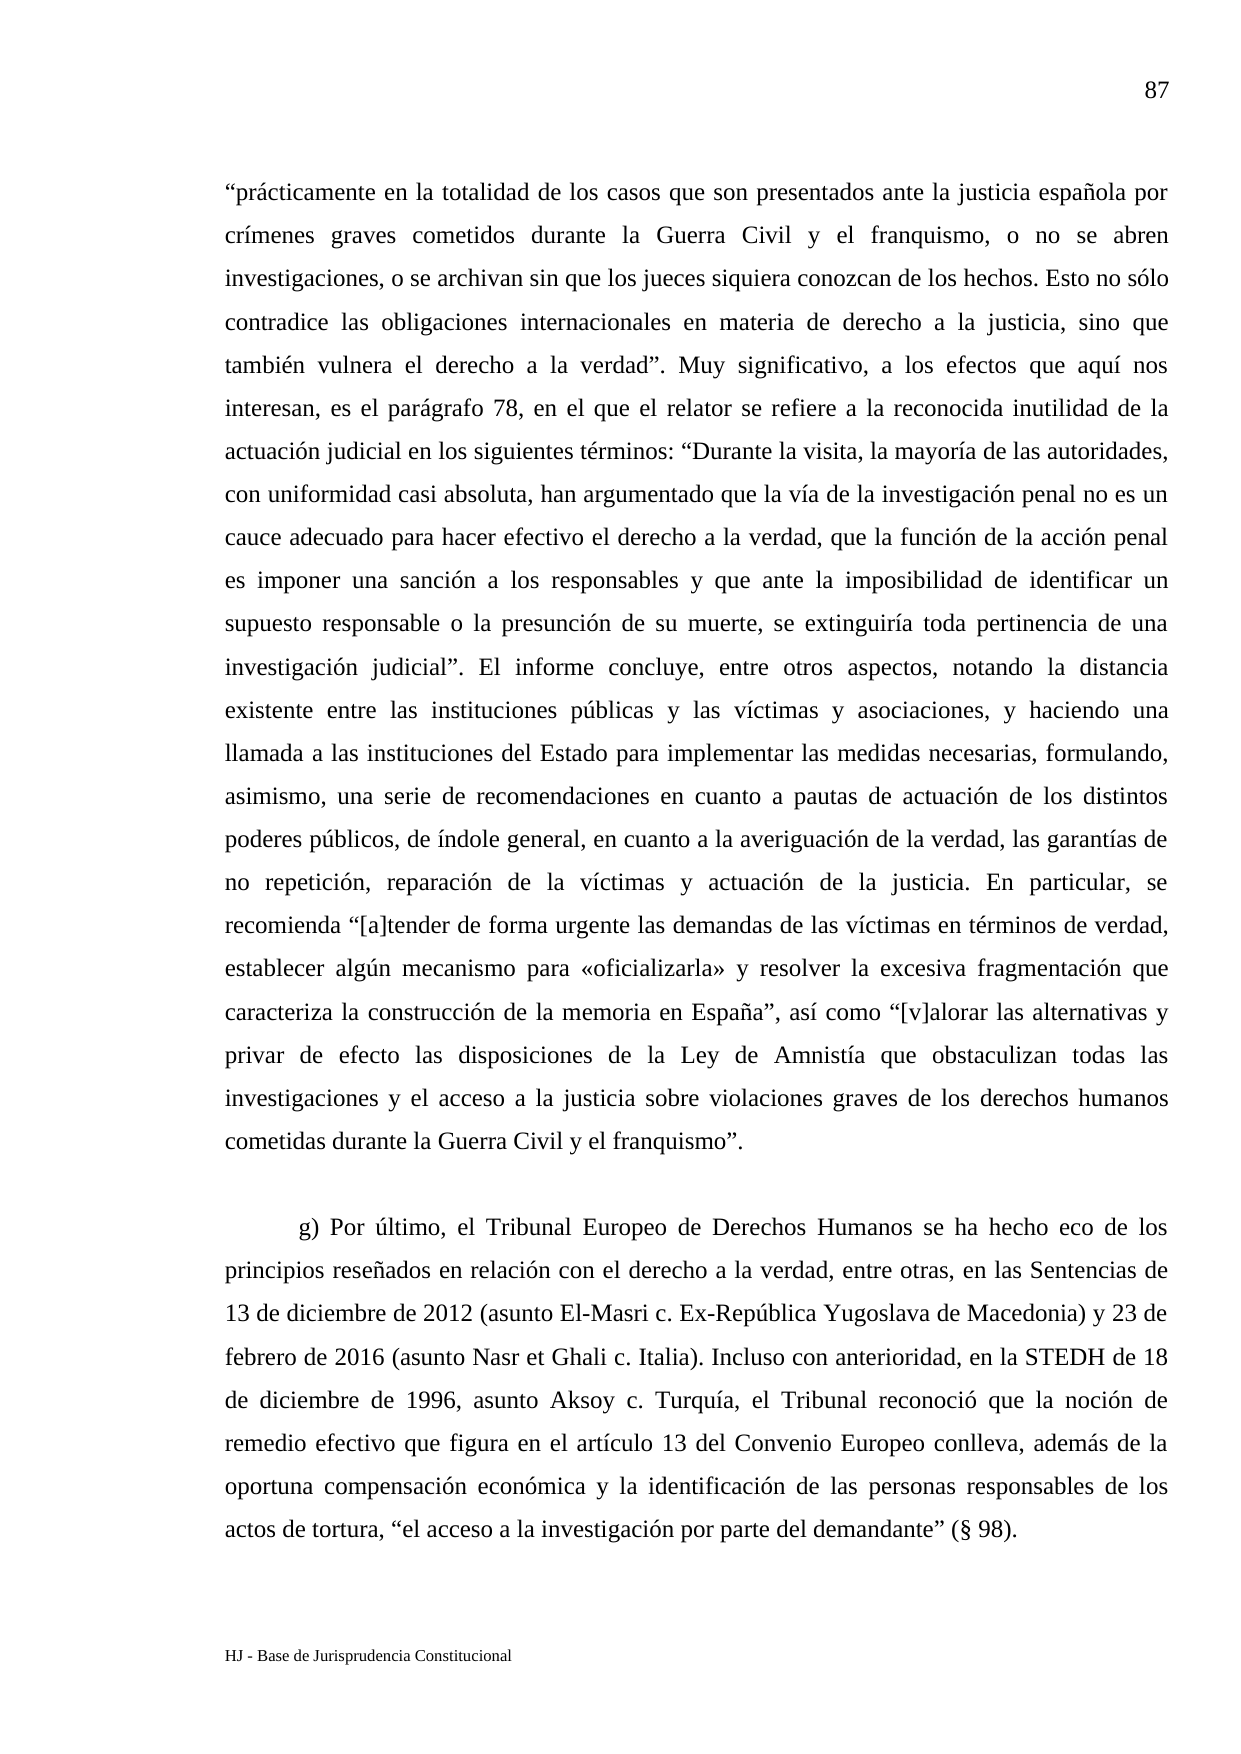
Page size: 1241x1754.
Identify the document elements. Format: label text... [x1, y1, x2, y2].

text g) Por último, el Tribunal Europeo de Derechos Humanos se ha hecho eco de los principios reseñados en relación con el derecho a la verdad, entre otras, en las Sentencias de 13 de diciembre de 2012 (asunto El-Masri c. Ex-República Yugoslava de Macedonia) y 23 de febrero de 2016 (asunto Nasr et Ghali c. Italia). Incluso con anterioridad, en la STEDH de 18 de diciembre de 1996, asunto Aksoy c. Turquía, el Tribunal reconoció que la noción de remedio efectivo que figura en el artículo 13 del Convenio Europeo conlleva, además de la oportuna compensación económica y la identificación de las personas responsables de los actos de tortura, “el acceso a la investigación por parte del demandante” (§ 98). [224, 1212, 1169, 1543]
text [224, 177, 1169, 1155]
